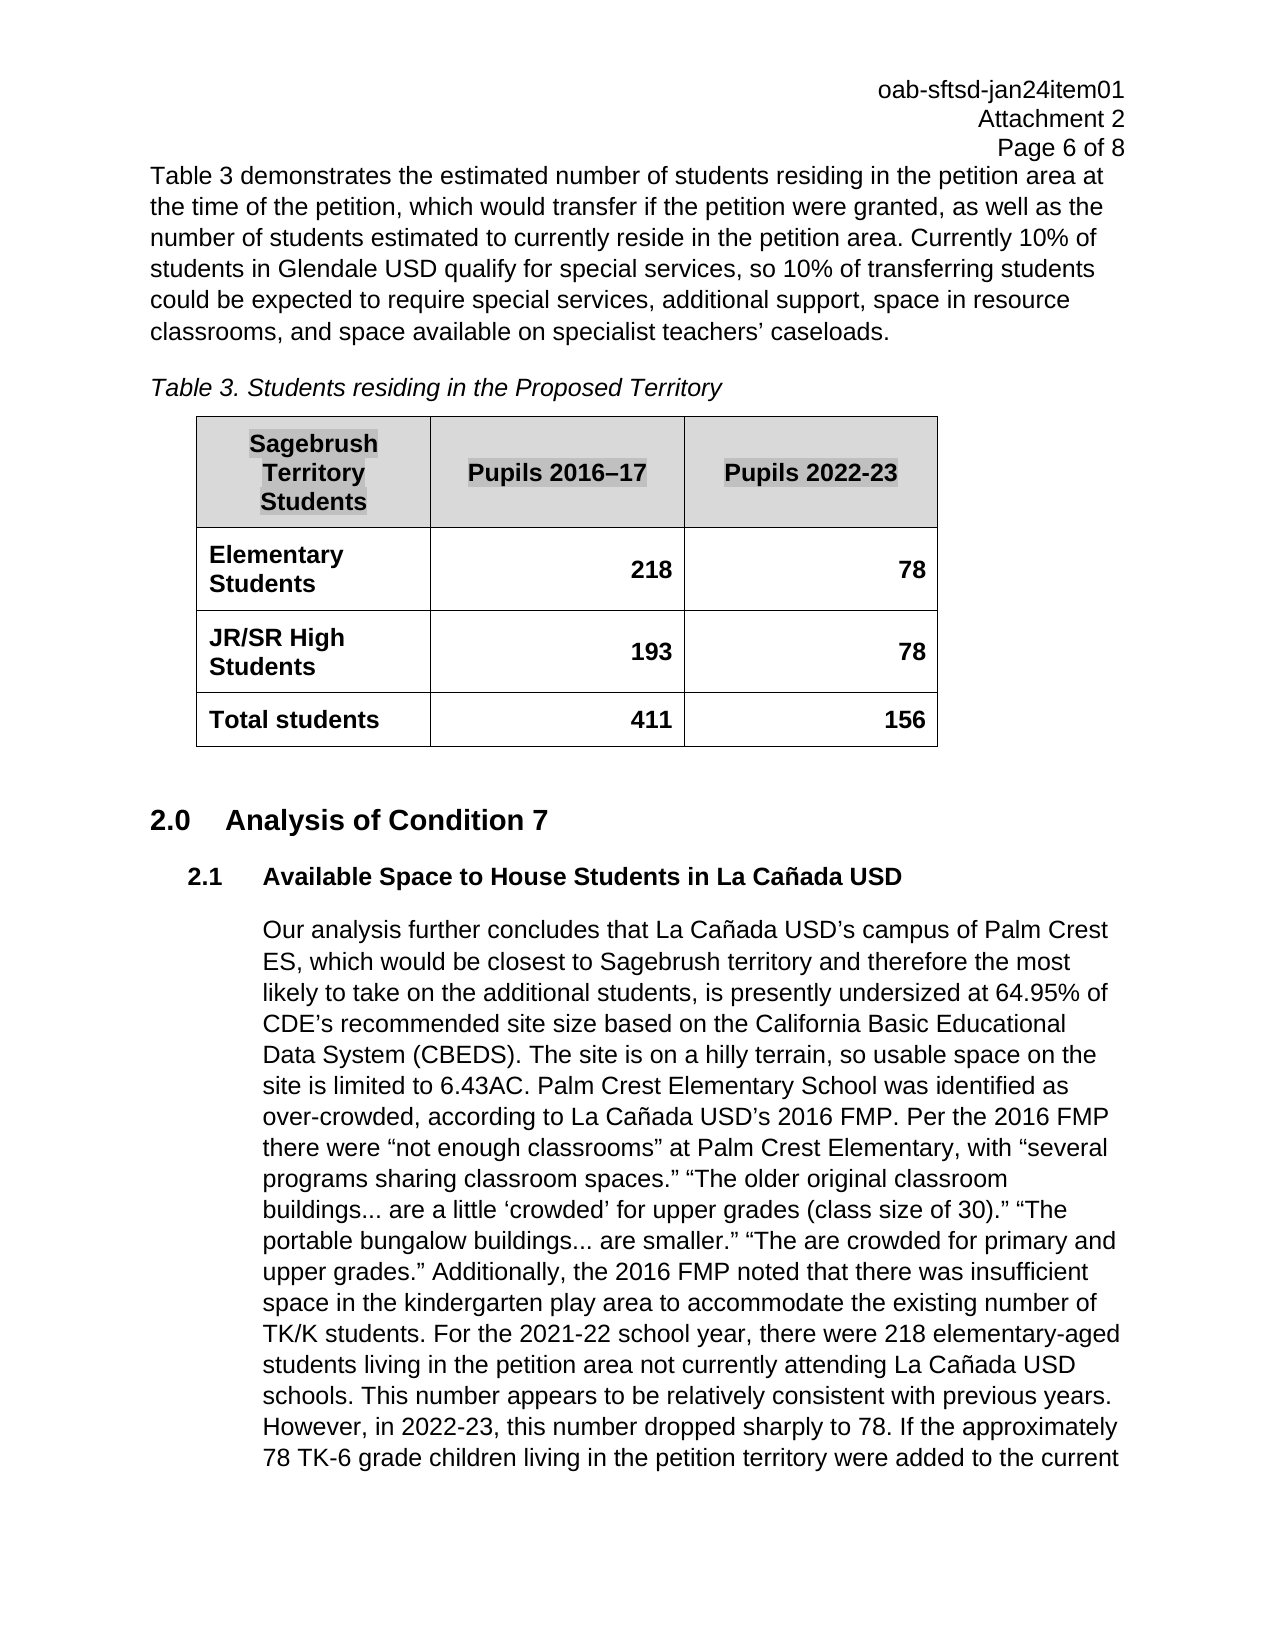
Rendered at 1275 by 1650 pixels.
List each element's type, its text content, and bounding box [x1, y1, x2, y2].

table_header Pupils 2022-23 [685, 417, 937, 527]
table_cell 78 [685, 528, 937, 610]
subtitle 2.1 Available Space to House Students in La Cañada USD [187, 862, 1125, 890]
table_cell Total students [197, 693, 430, 746]
table_cell 411 [431, 693, 684, 746]
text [262, 915, 1125, 1472]
subtitle Analysis of Condition 7 [150, 803, 1125, 837]
table_cell 193 [431, 611, 684, 692]
text Table 3 demonstrates the estimated number of students residing in the petition area at the time of the petition, which would transfer if the petition were granted, as well as the number of students estimated to currently reside in the petition area. Currently 10% of students in Glendale USD qualify for special services, so 10% of transferring students could be expected to require special services, additional support, space in resource classrooms, and space available on specialist teachers’ caseloads. [150, 161, 1125, 345]
table_header Sagebrush Territory Students [197, 417, 430, 527]
table_cell Elementary Students [197, 528, 430, 610]
table_cell JR/SR High Students [197, 611, 430, 692]
subtitle Table 3. Students residing in the Proposed Territory [150, 372, 1125, 401]
table_cell 218 [431, 528, 684, 610]
table_cell 156 [685, 693, 937, 746]
table_cell 78 [685, 611, 937, 692]
table_header Pupils 2016–17 [431, 417, 684, 527]
